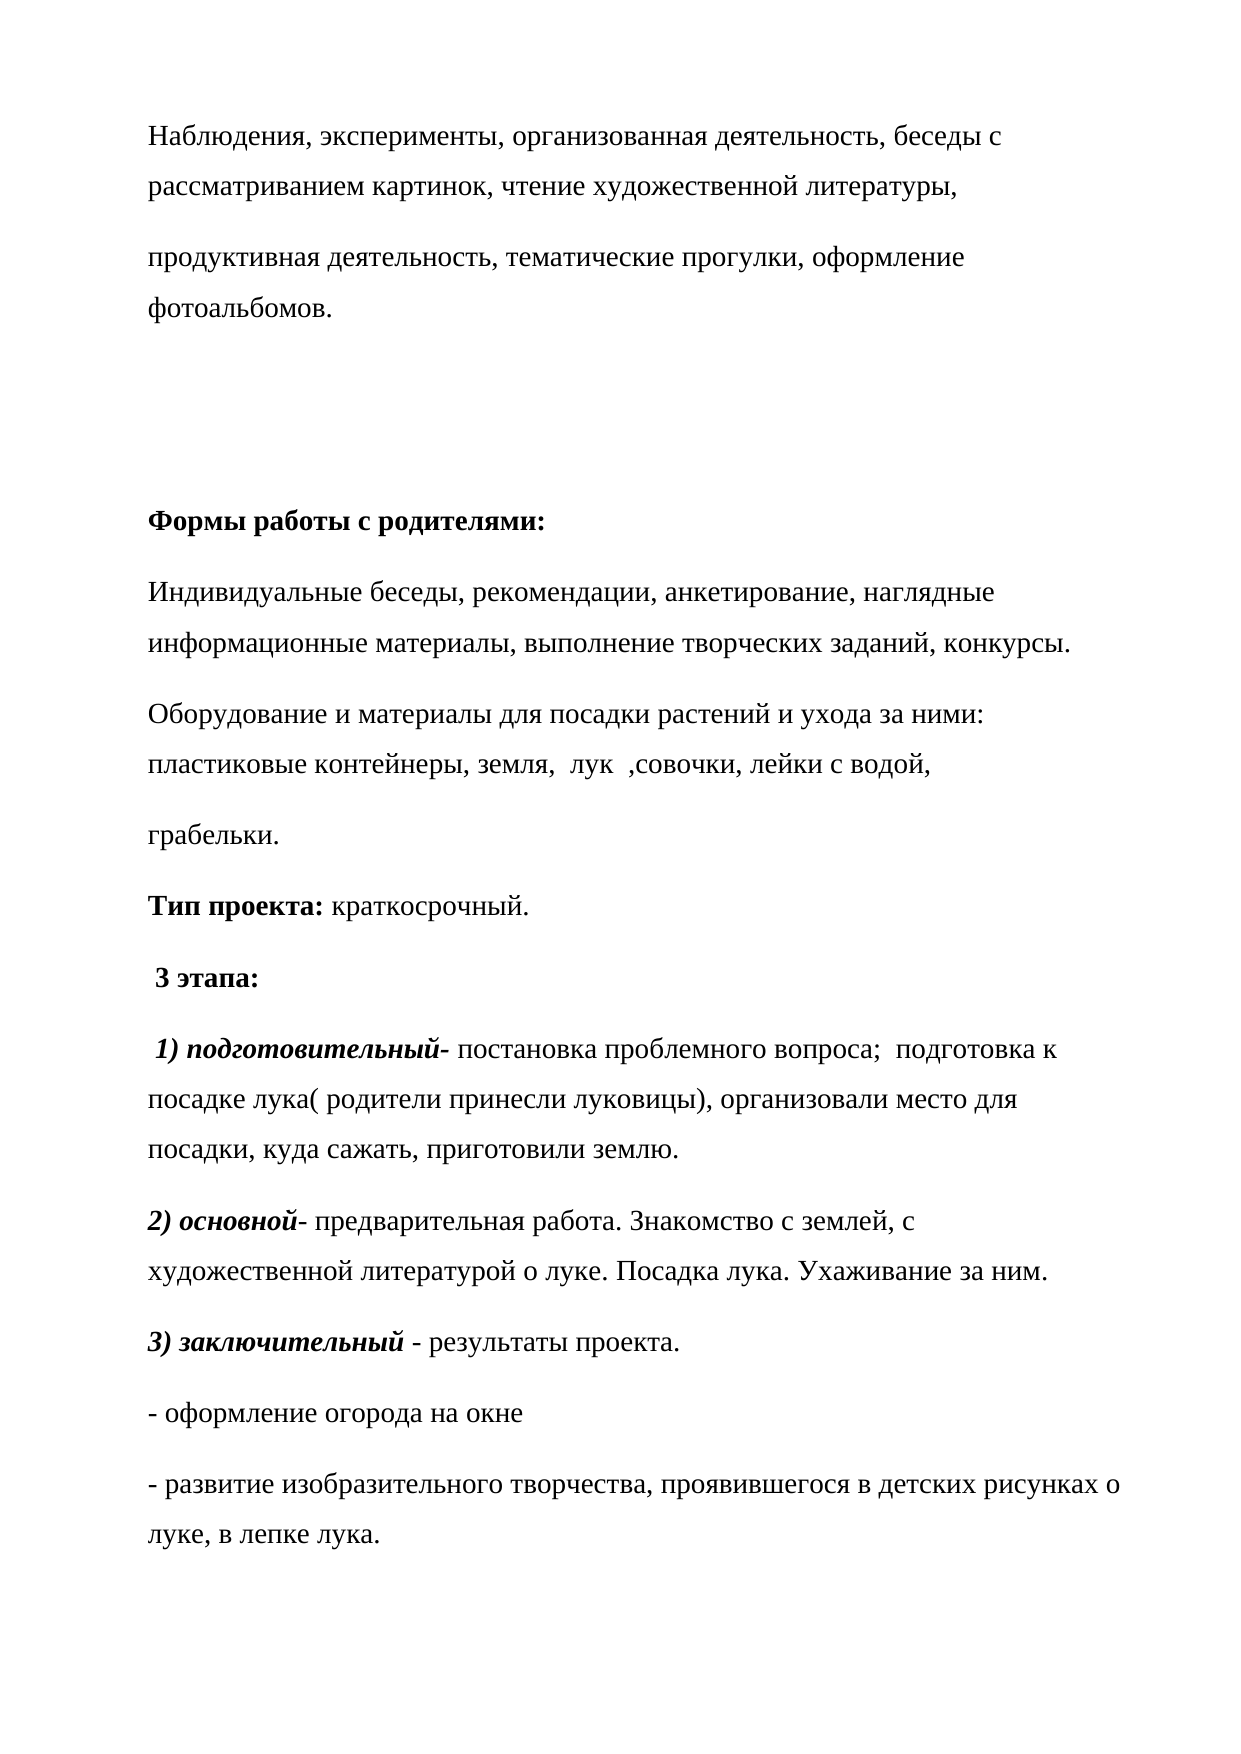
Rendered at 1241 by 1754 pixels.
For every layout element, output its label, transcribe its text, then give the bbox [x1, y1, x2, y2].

text Оборудование и материалы для посадки растений и ухода за ними: пластиковые контейнеры, земля, лук ,совочки, лейки с водой, [148, 696, 1122, 780]
text Тип проекта: краткосрочный. [148, 888, 1122, 922]
text Формы работы с родителями: [148, 503, 1122, 537]
text 3) заключительный - результаты проекта. [148, 1324, 1122, 1358]
text 1) подготовительный- постановка проблемного вопроса; подготовка к посадке лука( родители принесли луковицы), организовали место для посадки, куда сажать, приготовили землю. [148, 1031, 1122, 1165]
text 3 этапа: [148, 960, 1122, 993]
text продуктивная деятельность, тематические прогулки, оформление фотоальбомов. [148, 239, 1122, 323]
text - развитие изобразительного творчества, проявившегося в детских рисунках о луке, в лепке лука. [148, 1466, 1122, 1550]
text 2) основной- предварительная работа. Знакомство с землей, с художественной литературой о луке. Посадка лука. Ухаживание за ним. [148, 1203, 1122, 1286]
text Наблюдения, эксперименты, организованная деятельность, беседы с рассматриванием картинок, чтение художественной литературы, [148, 118, 1122, 202]
text грабельки. [148, 817, 1122, 851]
text - оформление огорода на окне [148, 1395, 1122, 1429]
text Индивидуальные беседы, рекомендации, анкетирование, наглядные информационные материалы, выполнение творческих заданий, конкурсы. [148, 574, 1122, 658]
